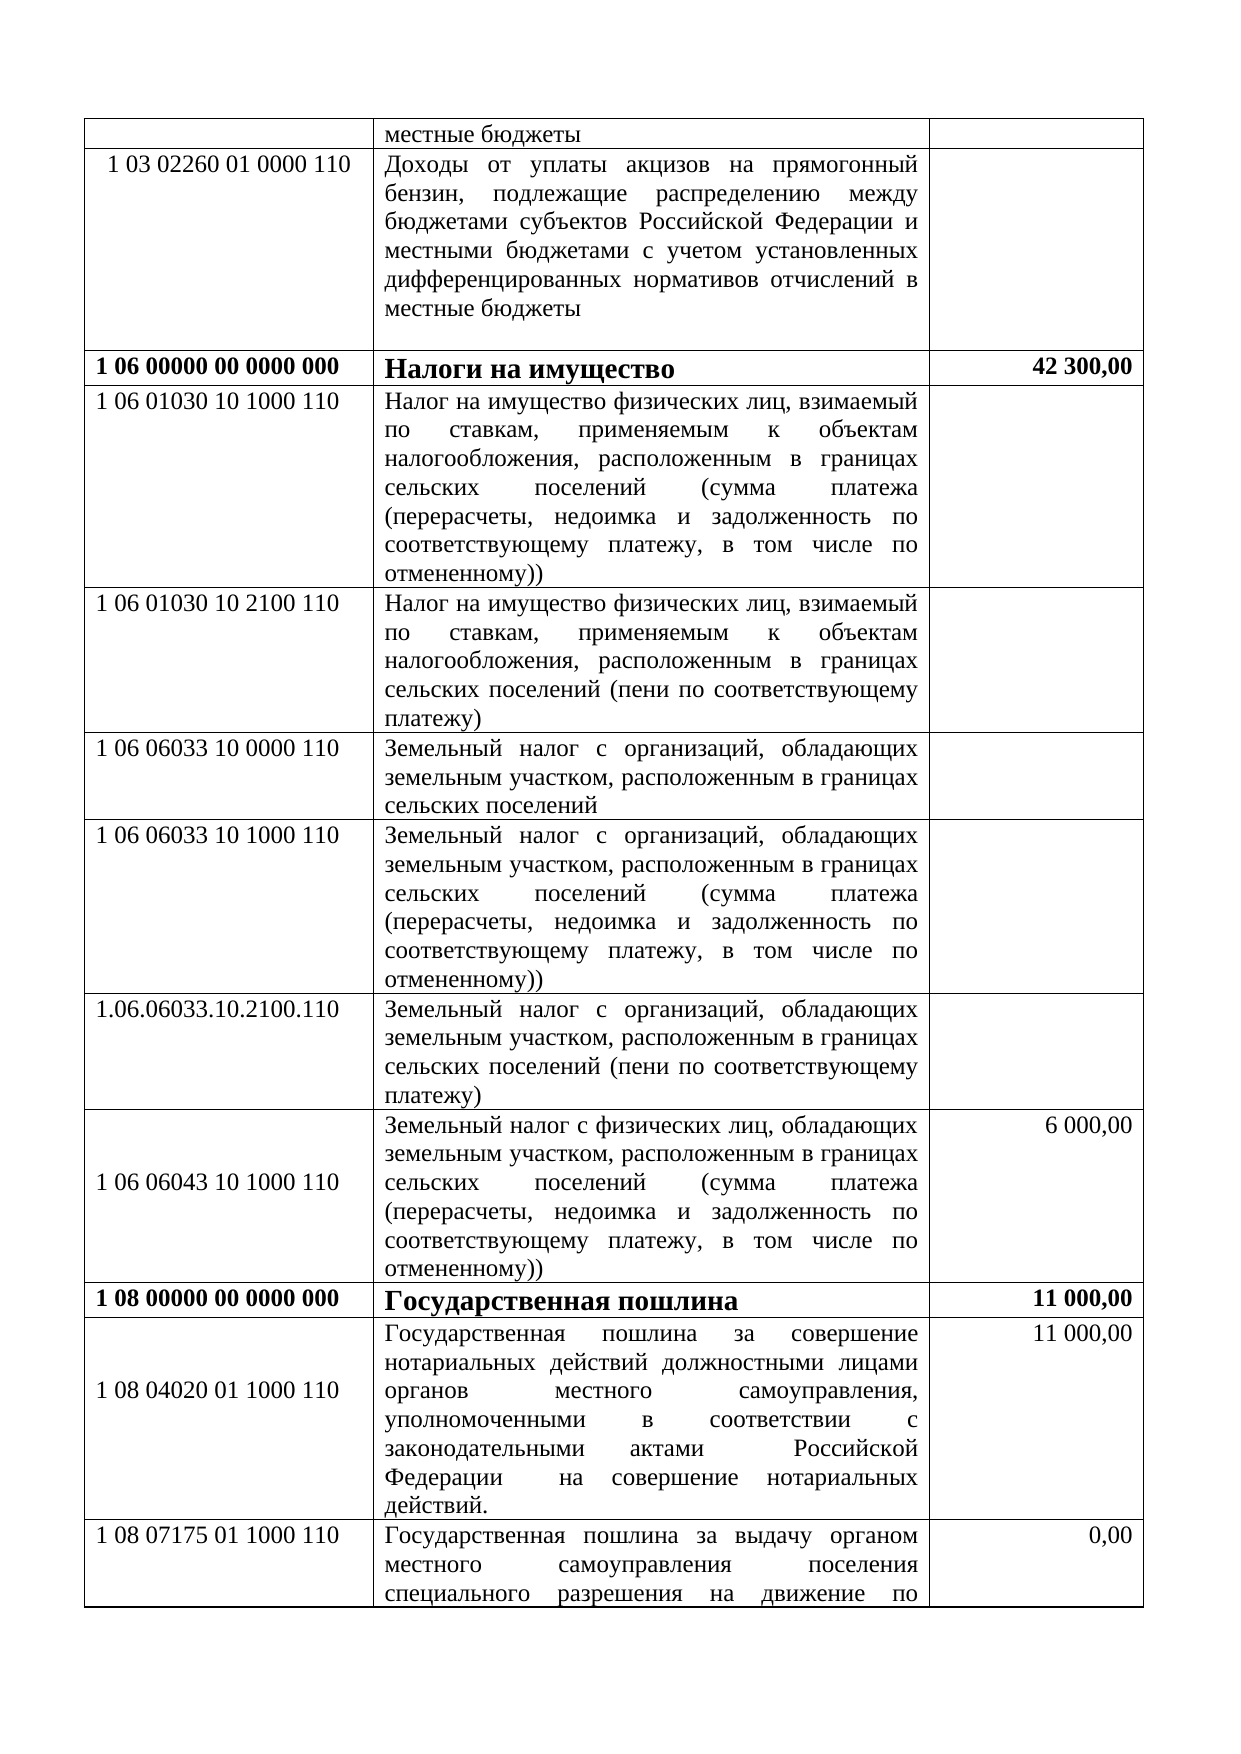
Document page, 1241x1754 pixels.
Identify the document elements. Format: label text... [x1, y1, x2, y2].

table_cell Земельный налог с физических лиц, обладающих земельным участком, расположенным в границах сельских поселений (сумма платежа (перерасчеты, недоимка и задолженность по соответствующему платежу, в том числе по отмененному)) [374, 1110, 929, 1282]
table_cell Земельный налог с организаций, обладающих земельным участком, расположенным в границах сельских поселений (сумма платежа (перерасчеты, недоимка и задолженность по соответствующему платежу, в том числе по отмененному)) [374, 820, 929, 993]
table_cell 1 06 06043 10 1000 110 [85, 1110, 373, 1282]
table_cell [930, 386, 1143, 587]
table_cell Доходы от уплаты акцизов на прямогонный бензин, подлежащие распределению между бюджетами субъектов Российской Федерации и местными бюджетами с учетом установленных дифференцированных нормативов отчислений в местные бюджеты [374, 149, 929, 350]
table_cell 42 300,00 [930, 351, 1143, 385]
table_cell [930, 149, 1143, 350]
table_cell Налог на имущество физических лиц, взимаемый по ставкам, применяемым к объектам налогообложения, расположенным в границах сельских поселений (пени по соответствующему платежу) [374, 588, 929, 732]
table_cell 1 06 06033 10 0000 110 [85, 733, 373, 819]
table_cell Государственная пошлина [374, 1283, 929, 1317]
table_cell [930, 820, 1143, 993]
table_cell 0,00 [930, 1520, 1143, 1606]
table_cell [930, 733, 1143, 819]
table_cell Земельный налог с организаций, обладающих земельным участком, расположенным в границах сельских поселений [374, 733, 929, 819]
table_cell 1 08 04020 01 1000 110 [85, 1318, 373, 1519]
table_cell [930, 588, 1143, 732]
table_cell [930, 119, 1143, 148]
table_cell 6 000,00 [930, 1110, 1143, 1282]
table_cell 1 06 06033 10 1000 110 [85, 820, 373, 993]
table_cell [374, 1520, 929, 1606]
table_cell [374, 119, 929, 148]
table_cell Налоги на имущество [374, 351, 929, 385]
table_cell [930, 994, 1143, 1109]
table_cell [85, 1520, 373, 1606]
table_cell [85, 119, 373, 148]
table_cell 1 06 00000 00 0000 000 [85, 351, 373, 385]
table_cell 1.06.06033.10.2100.110 [85, 994, 373, 1109]
table_cell 1 06 01030 10 2100 110 [85, 588, 373, 732]
table_cell Государственная пошлина за совершение нотариальных действий должностными лицами органов местного самоуправления, уполномоченными в соответствии с законодательными актами Российской Федерации на совершение нотариальных действий. [374, 1318, 929, 1519]
table_cell 11 000,00 [930, 1318, 1143, 1519]
table_cell 1 03 02260 01 0000 110 [85, 149, 373, 350]
table_cell 1 06 01030 10 1000 110 [85, 386, 373, 587]
table_cell 11 000,00 [930, 1283, 1143, 1317]
table_cell Налог на имущество физических лиц, взимаемый по ставкам, применяемым к объектам налогообложения, расположенным в границах сельских поселений (сумма платежа (перерасчеты, недоимка и задолженность по соответствующему платежу, в том числе по отмененному)) [374, 386, 929, 587]
table_cell 1 08 00000 00 0000 000 [85, 1283, 373, 1317]
table_cell Земельный налог с организаций, обладающих земельным участком, расположенным в границах сельских поселений (пени по соответствующему платежу) [374, 994, 929, 1109]
